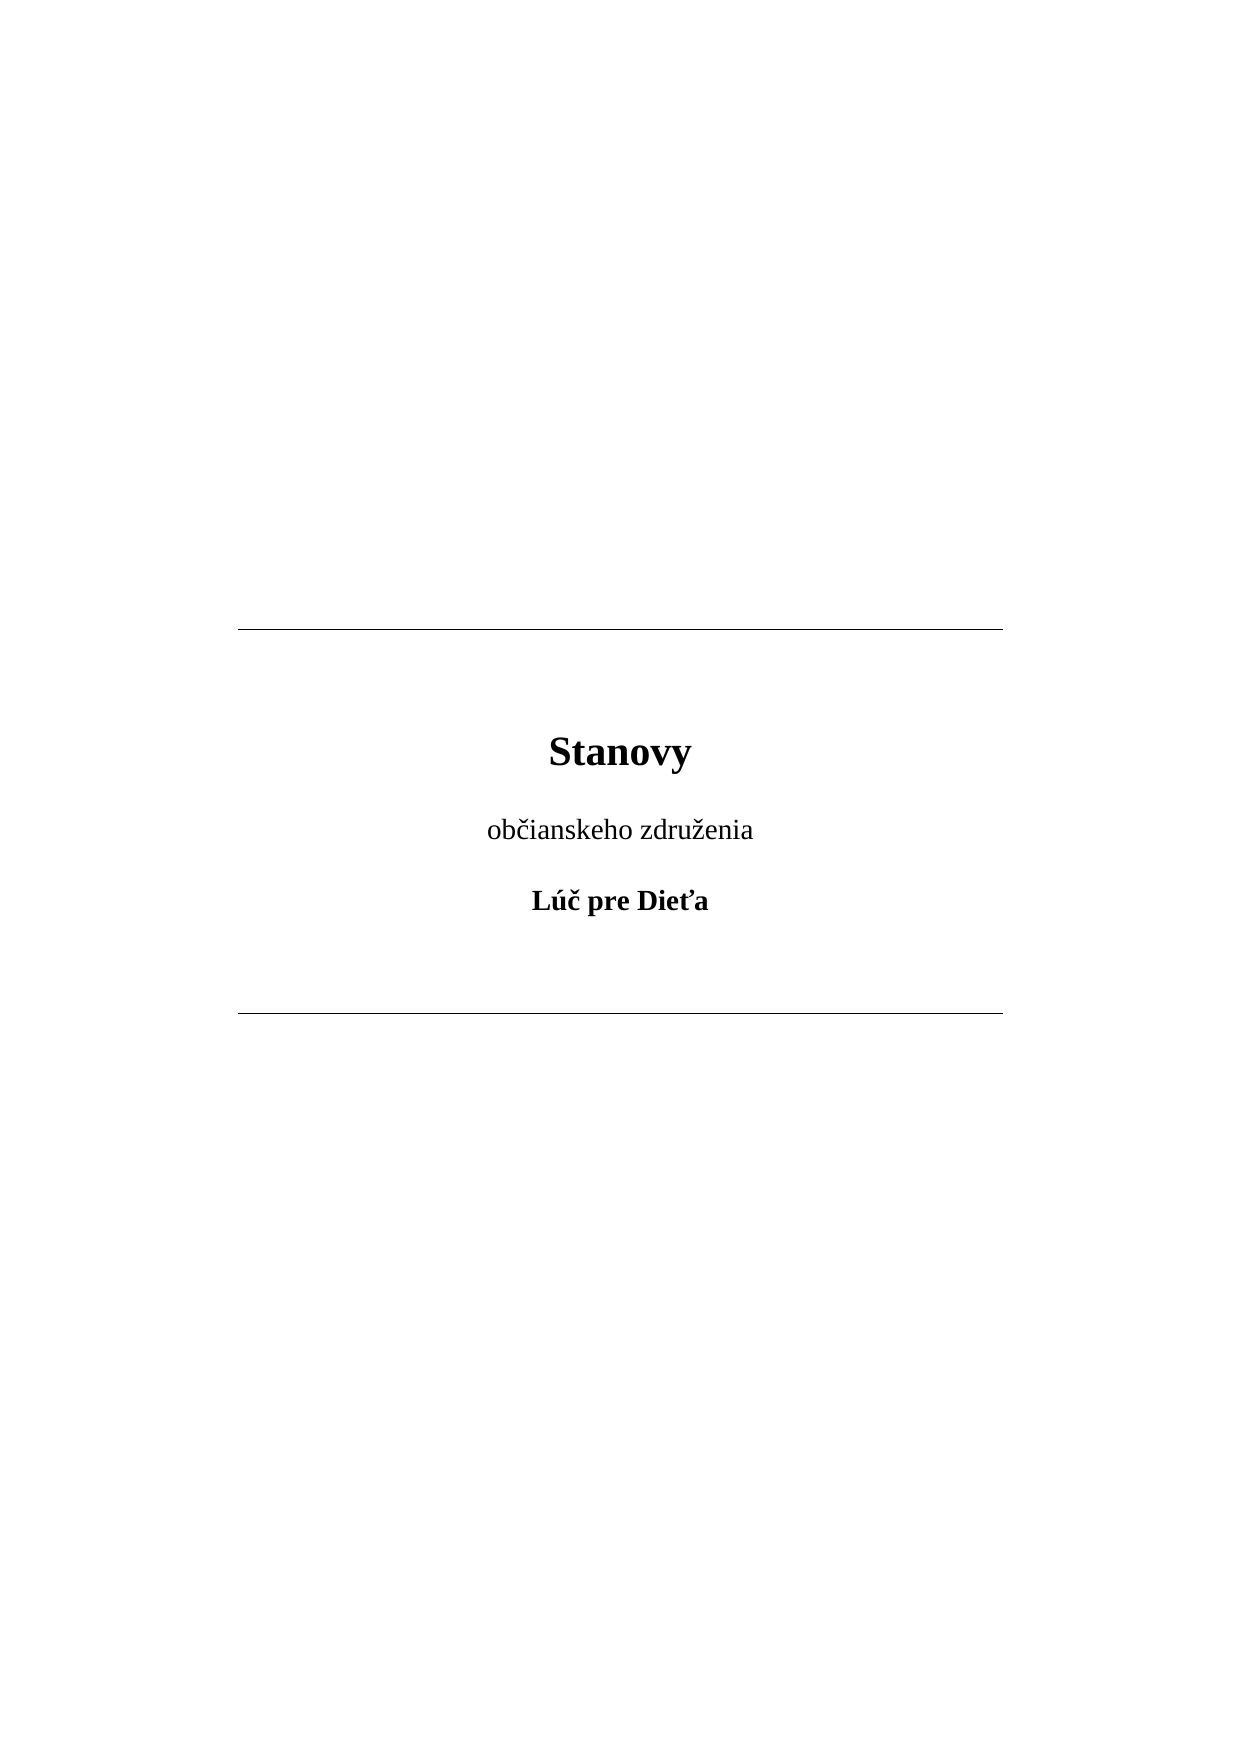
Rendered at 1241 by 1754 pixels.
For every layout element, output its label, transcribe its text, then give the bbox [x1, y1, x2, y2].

text občianskeho združenia [237, 790, 1003, 845]
text Lúč pre Dieťa [237, 861, 1003, 916]
text Stanovy [237, 704, 1003, 774]
